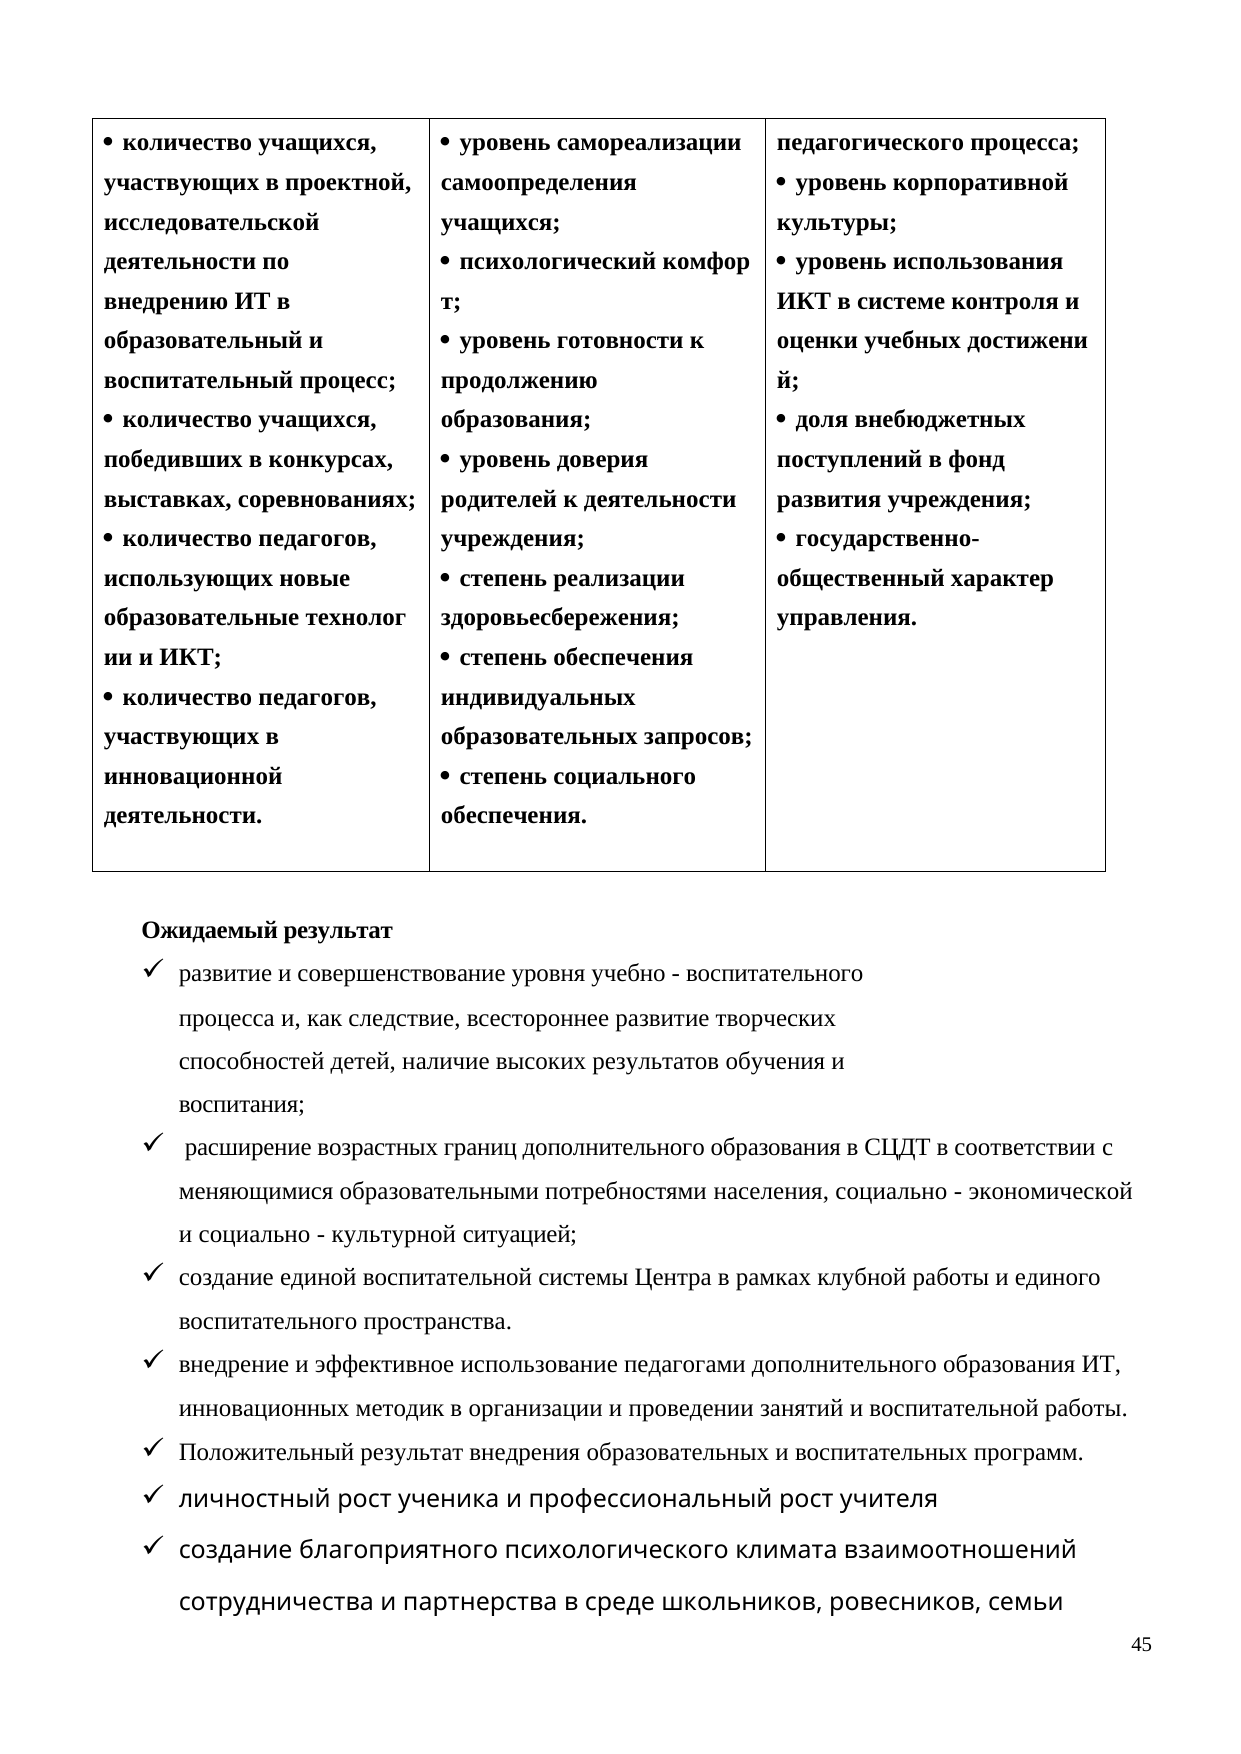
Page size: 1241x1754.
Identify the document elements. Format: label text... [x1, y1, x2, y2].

list создание единой воспитательной системы Центра в рамках клубной работы и единого воспитательного пространства. [141, 1262, 1152, 1335]
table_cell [766, 119, 1105, 871]
list развитие и совершенствование уровня учебно - воспитательного процесса и, как следствие, всестороннее развитие творческих способностей детей, наличие высоких результатов обучения и воспитания; [141, 958, 1134, 1118]
list личностный рост ученика и профессиональный рост учителя [141, 1481, 1152, 1515]
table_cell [93, 119, 429, 871]
list расширение возрастных границ дополнительного образования в СЦДТ в соответствии с меняющимися образовательными потребностями населения, социально - экономической и социально - культурной ситуацией; [141, 1132, 1152, 1248]
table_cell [430, 119, 765, 871]
list внедрение и эффективное использование педагогами дополнительного образования ИТ, инновационных методик в организации и проведении занятий и воспитательной работы. [141, 1349, 1152, 1422]
list Положительный результат внедрения образовательных и воспитательных программ. [141, 1437, 1152, 1466]
text Ожидаемый результат [141, 915, 1134, 944]
list создание благоприятного психологического климата взаимоотношений сотрудничества и партнерства в среде школьников, ровесников, семьи [141, 1532, 1152, 1617]
